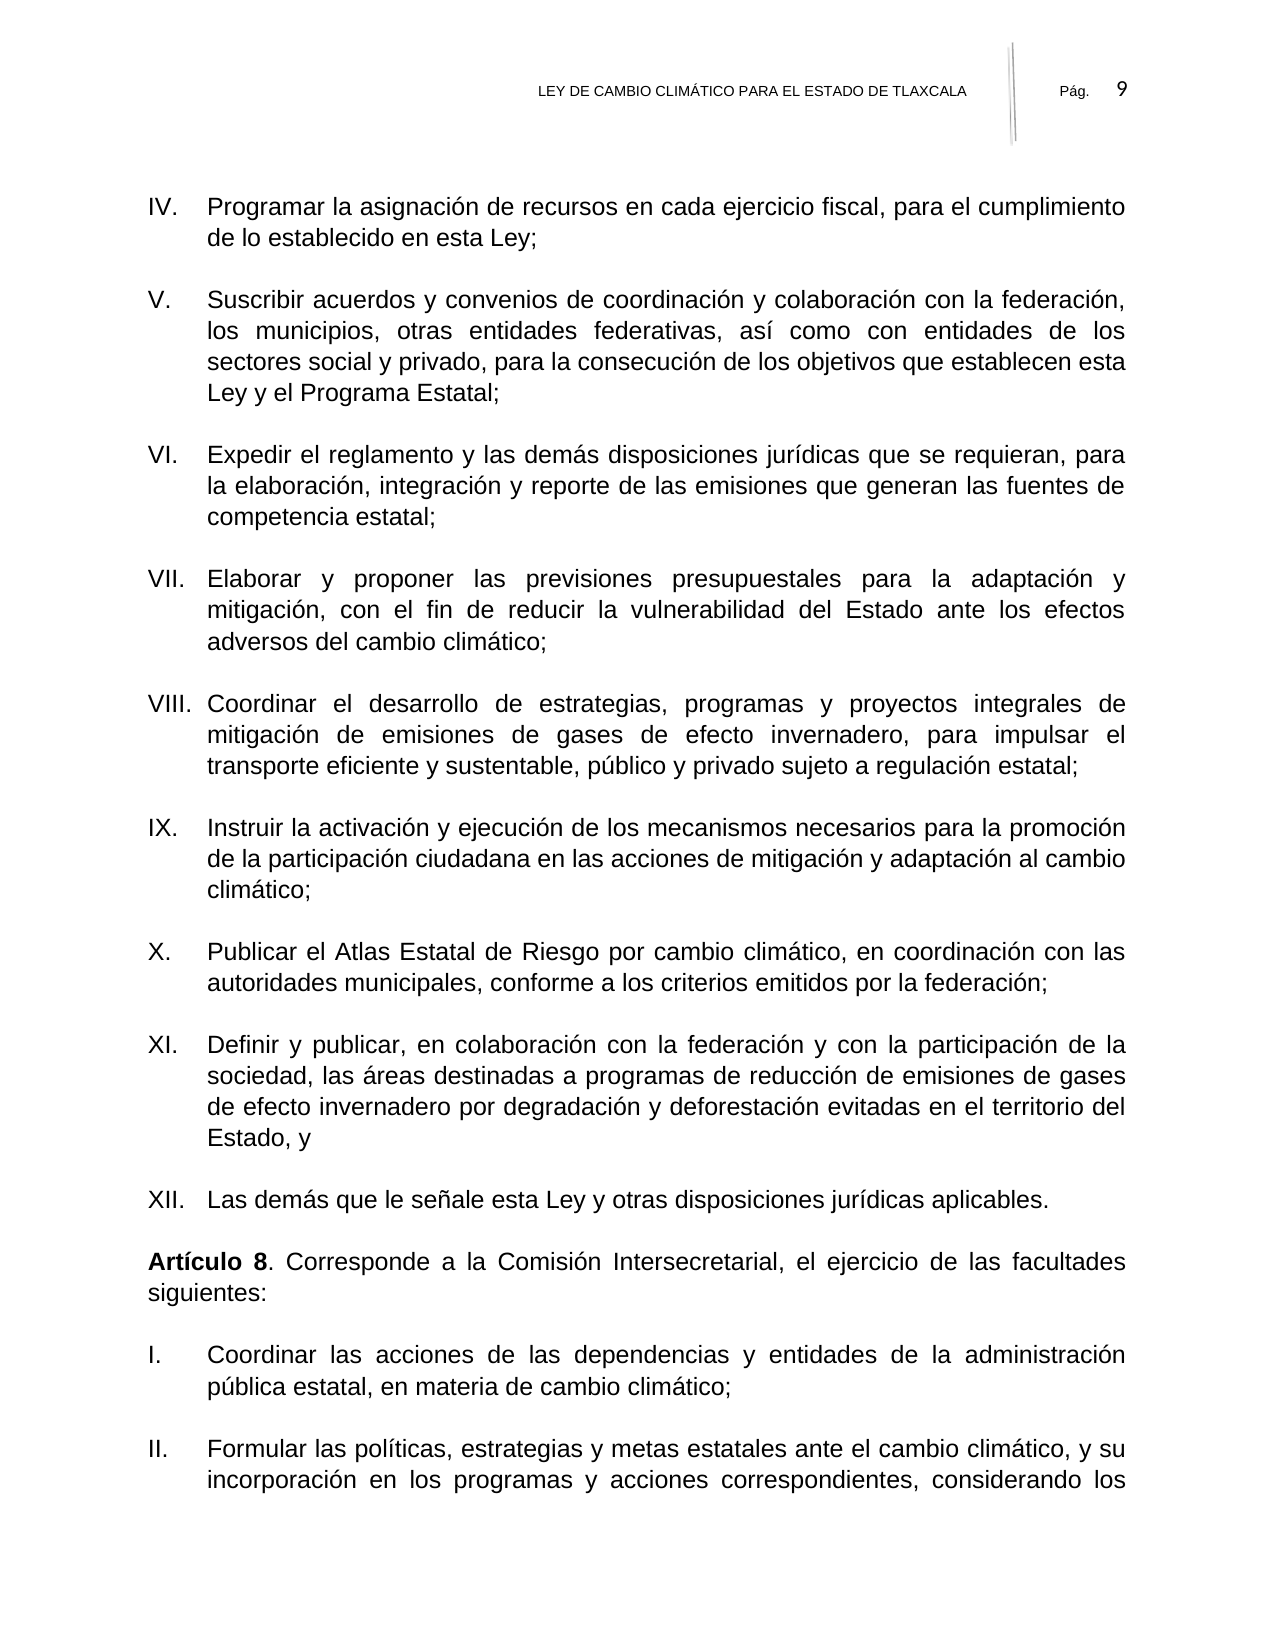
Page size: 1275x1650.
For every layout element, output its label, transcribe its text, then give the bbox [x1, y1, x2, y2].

text VIII. Coordinar el desarrollo de estrategias, programas y proyectos integrales de mitigación de emisiones de gases de efecto invernadero, para impulsar el transporte eficiente y sustentable, público y privado sujeto a regulación estatal; [148, 689, 1127, 779]
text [148, 1434, 1127, 1493]
text VI. Expedir el reglamento y las demás disposiciones jurídicas que se requieran, para la elaboración, integración y reporte de las emisiones que generan las fuentes de competencia estatal; [148, 440, 1127, 531]
text IX. Instruir la activación y ejecución de los mecanismos necesarios para la promoción de la participación ciudadana en las acciones de mitigación y adaptación al cambio climático; [148, 813, 1127, 904]
text XI. Definir y publicar, en colaboración con la federación y con la participación de la sociedad, las áreas destinadas a programas de reducción de emisiones de gases de efecto invernadero por degradación y deforestación evitadas en el territorio del Estado, y [148, 1030, 1127, 1152]
text X. Publicar el Atlas Estatal de Riesgo por cambio climático, en coordinación con las autoridades municipales, conforme a los criterios emitidos por la federación; [148, 937, 1127, 997]
text IV. Programar la asignación de recursos en cada ejercicio fiscal, para el cumplimiento de lo establecido en esta Ley; [148, 192, 1127, 252]
text XII. Las demás que le señale esta Ley y otras disposiciones jurídicas aplicables. [148, 1185, 1127, 1214]
text Artículo 8. Corresponde a la Comisión Intersecretarial, el ejercicio de las facultades siguientes: [148, 1247, 1127, 1307]
text I. Coordinar las acciones de las dependencias y entidades de la administración pública estatal, en materia de cambio climático; [148, 1341, 1127, 1400]
text VII. Elaborar y proponer las previsiones presupuestales para la adaptación y mitigación, con el fin de reducir la vulnerabilidad del Estado ante los efectos adversos del cambio climático; [148, 564, 1127, 655]
text V. Suscribir acuerdos y convenios de coordinación y colaboración con la federación, los municipios, otras entidades federativas, así como con entidades de los sectores social y privado, para la consecución de los objetivos que establecen esta Ley y el Programa Estatal; [148, 285, 1127, 407]
